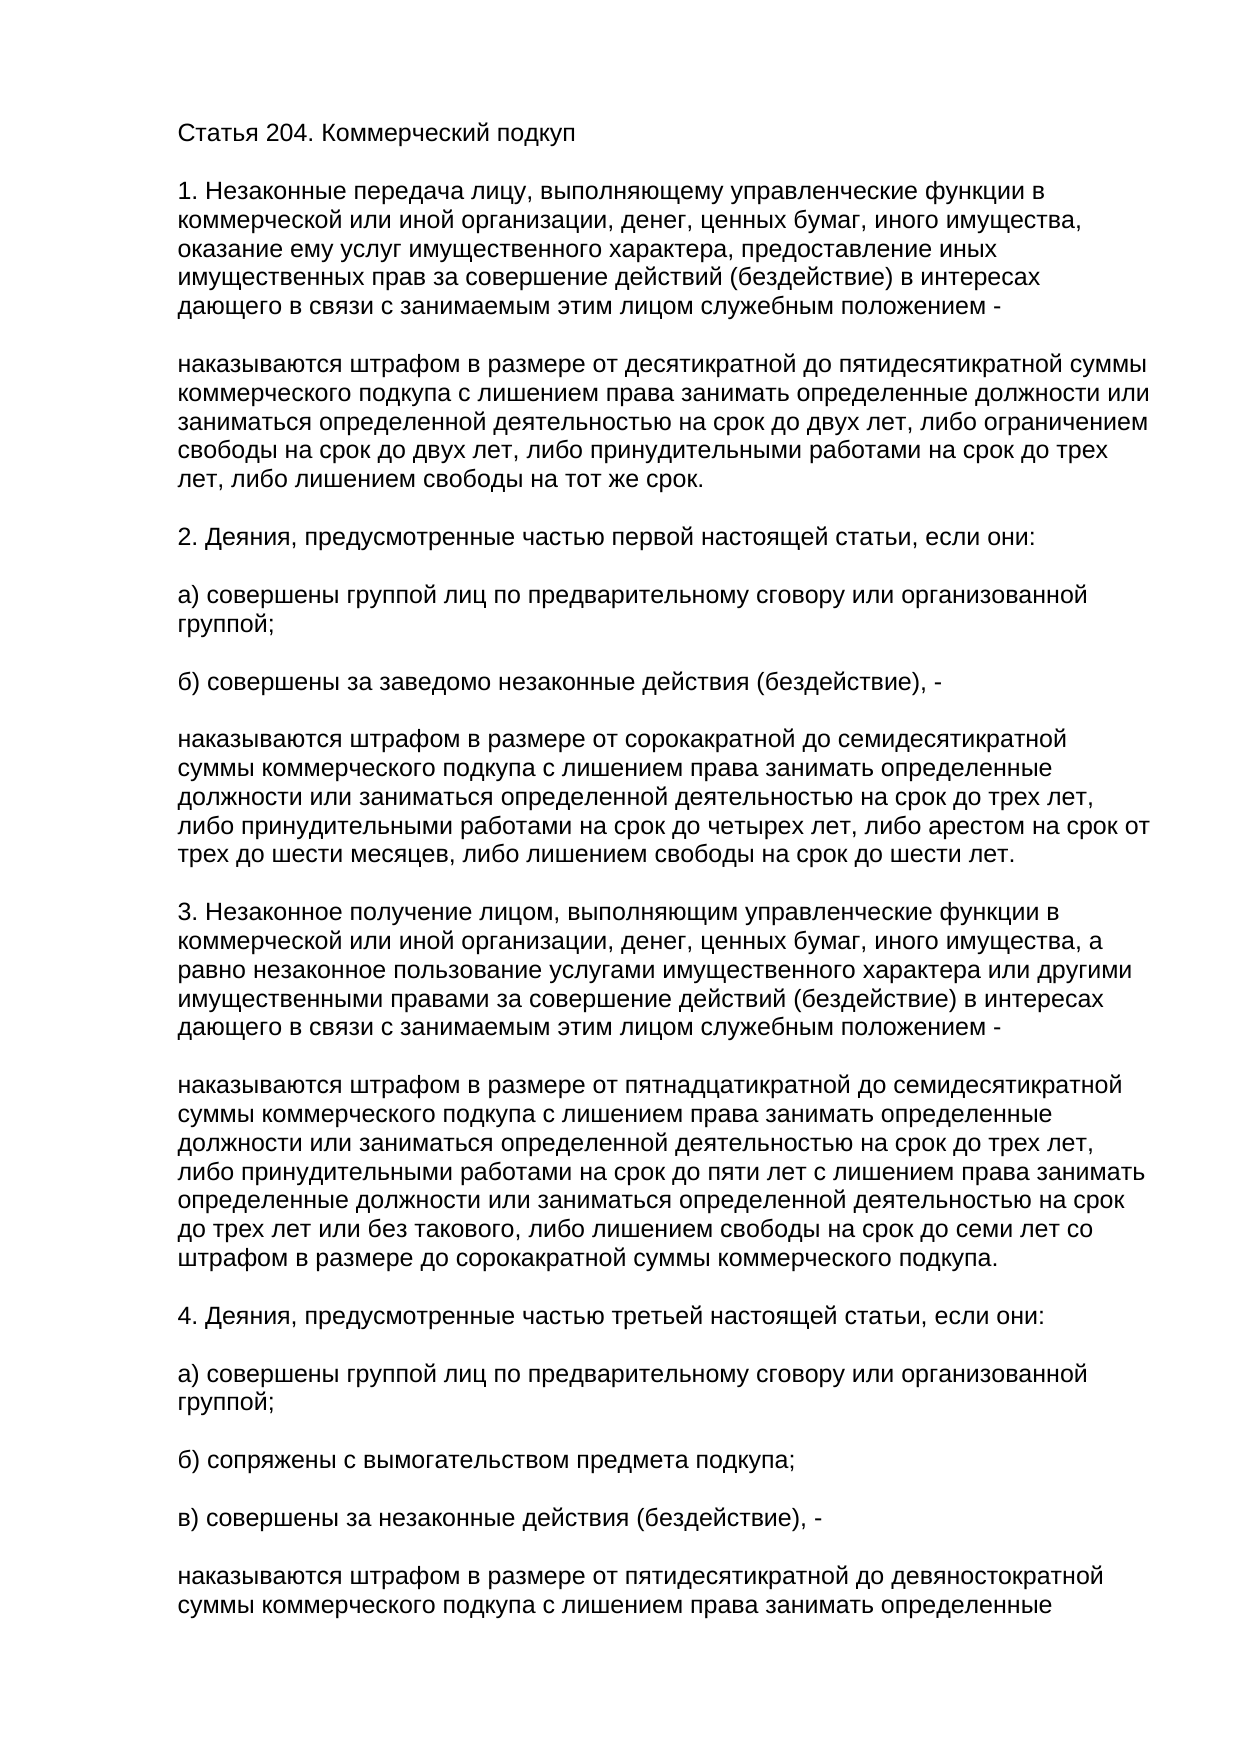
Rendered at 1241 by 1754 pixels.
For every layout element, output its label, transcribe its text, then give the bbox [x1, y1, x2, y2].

text 4. Деяния, предусмотренные частью третьей настоящей статьи, если они: [177, 1301, 1152, 1329]
text наказываются штрафом в размере от десятикратной до пятидесятикратной суммы коммерческого подкупа с лишением права занимать определенные должности или заниматься определенной деятельностью на срок до двух лет, либо ограничением свободы на срок до двух лет, либо принудительными работами на срок до трех лет, либо лишением свободы на тот же срок. [177, 349, 1152, 493]
text 3. Незаконное получение лицом, выполняющим управленческие функции в коммерческой или иной организации, денег, ценных бумаг, иного имущества, а равно незаконное пользование услугами имущественного характера или другими имущественными правами за совершение действий (бездействие) в интересах дающего в связи с занимаемым этим лицом служебным положением - [177, 897, 1152, 1041]
text а) совершены группой лиц по предварительному сговору или организованной группой; [177, 580, 1152, 637]
text наказываются штрафом в размере от пятнадцатикратной до семидесятикратной суммы коммерческого подкупа с лишением права занимать определенные должности или заниматься определенной деятельностью на срок до трех лет, либо принудительными работами на срок до пяти лет с лишением права занимать определенные должности или заниматься определенной деятельностью на срок до трех лет или без такового, либо лишением свободы на срок до семи лет со штрафом в размере до сорокакратной суммы коммерческого подкупа. [177, 1070, 1152, 1271]
text б) совершены за заведомо незаконные действия (бездействие), - [177, 666, 1152, 695]
text б) сопряжены с вымогательством предмета подкупа; [177, 1445, 1152, 1474]
text Статья 204. Коммерческий подкуп [177, 118, 1152, 147]
text в) совершены за незаконные действия (бездействие), - [177, 1503, 1152, 1532]
text а) совершены группой лиц по предварительному сговору или организованной группой; [177, 1358, 1152, 1416]
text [177, 1561, 1152, 1618]
text наказываются штрафом в размере от сорокакратной до семидесятикратной суммы коммерческого подкупа с лишением права занимать определенные должности или заниматься определенной деятельностью на срок до трех лет, либо принудительными работами на срок до четырех лет, либо арестом на срок от трех до шести месяцев, либо лишением свободы на срок до шести лет. [177, 724, 1152, 868]
text 2. Деяния, предусмотренные частью первой настоящей статьи, если они: [177, 522, 1152, 551]
text 1. Незаконные передача лицу, выполняющему управленческие функции в коммерческой или иной организации, денег, ценных бумаг, иного имущества, оказание ему услуг имущественного характера, предоставление иных имущественных прав за совершение действий (бездействие) в интересах дающего в связи с занимаемым этим лицом служебным положением - [177, 176, 1152, 320]
